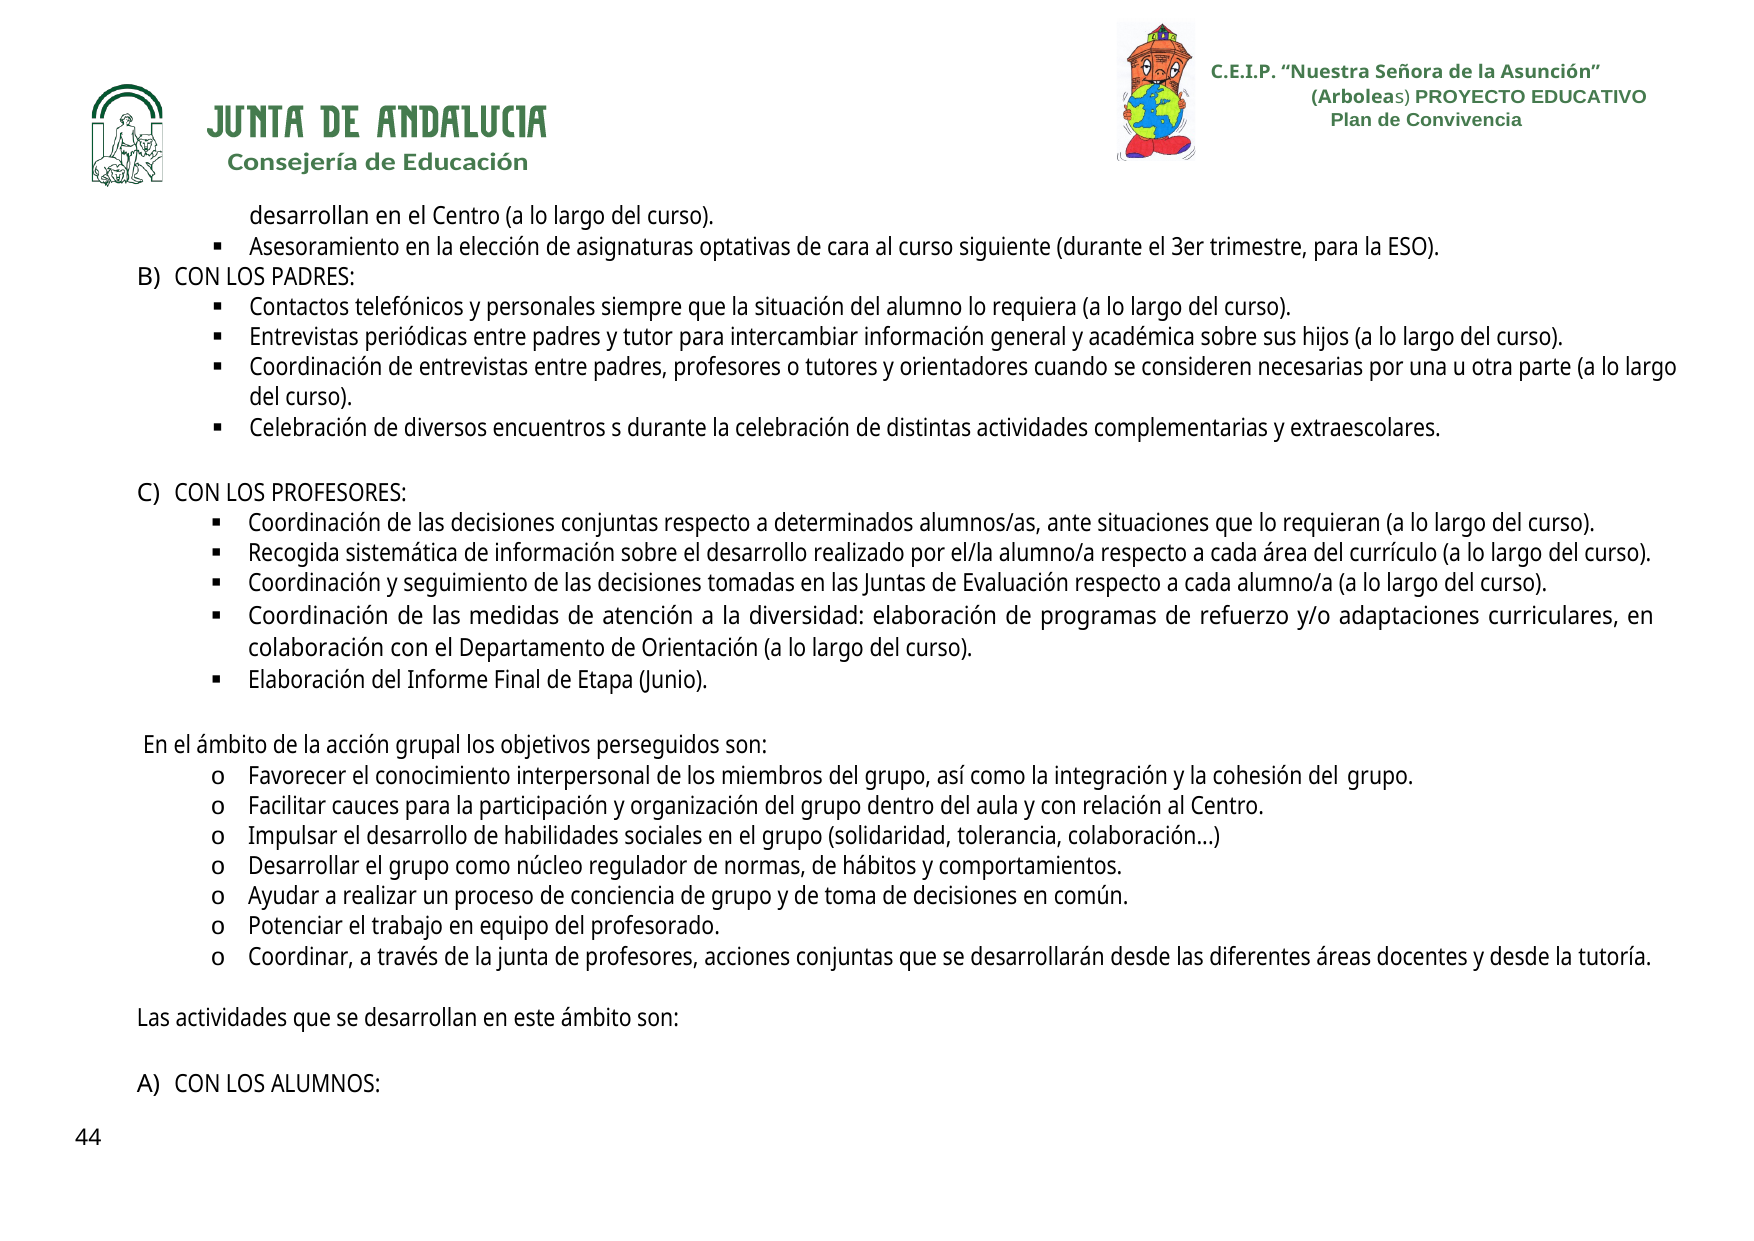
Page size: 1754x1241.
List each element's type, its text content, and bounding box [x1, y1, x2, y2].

list CON LOS PROFESORES: [137, 477, 1679, 507]
list Coordinación de entrevistas entre padres, profesores o tutores y orientadores cuando se consideren necesarias por una u otra parte (a lo largo del curso). [212, 352, 1679, 412]
list Recogida sistemática de información sobre el desarrollo realizado por el/la alumno/a respecto a cada área del currículo (a lo largo del curso). [210, 537, 1679, 567]
list Asesoramiento en la elección de asignaturas optativas de cara al curso siguiente (durante el 3er trimestre, para la ESO). [212, 231, 1679, 261]
list Coordinación de las medidas de atención a la diversidad: elaboración de programas de refuerzo y/o adaptaciones curriculares, en colaboración con el Departamento de Orientación (a lo largo del curso). [210, 597, 1653, 664]
list Potenciar el trabajo en equipo del profesorado. [210, 910, 1679, 940]
list Impulsar el desarrollo de habilidades sociales en el grupo (solidaridad, tolerancia, colaboración...) [210, 820, 1679, 850]
list Celebración de diversos encuentros s durante la celebración de distintas actividades complementarias y extraescolares. [212, 412, 1679, 442]
list Coordinar, a través de la junta de profesores, acciones conjuntas que se desarrollarán desde las diferentes áreas docentes y desde la tutoría. [210, 940, 1679, 972]
list Desarrollar el grupo como núcleo regulador de normas, de hábitos y comportamientos. [210, 850, 1679, 880]
list Contactos telefónicos y personales siempre que la situación del alumno lo requiera (a lo largo del curso). [212, 292, 1679, 322]
list CON LOS ALUMNOS: [137, 1068, 1679, 1098]
list Ayudar a realizar un proceso de conciencia de grupo y de toma de decisiones en común. [210, 880, 1679, 910]
picture [207, 101, 570, 146]
list Coordinación de las decisiones conjuntas respecto a determinados alumnos/as, ante situaciones que lo requieran (a lo largo del curso). [210, 507, 1679, 537]
list Facilitar cauces para la participación y organización del grupo dentro del aula y con relación al Centro. [210, 790, 1679, 820]
list Favorecer el conocimiento interpersonal de los miembros del grupo, así como la integración y la cohesión del grupo. [210, 759, 1679, 790]
list Entrevistas periódicas entre padres y tutor para intercambiar información general y académica sobre sus hijos (a lo largo del curso). [212, 322, 1679, 352]
picture [91, 84, 163, 187]
list Elaboración del Informe Final de Etapa (Junio). [210, 664, 1679, 694]
text Las actividades que se desarrollan en este ámbito son: [137, 999, 1679, 1033]
picture [1116, 18, 1196, 160]
text En el ámbito de la acción grupal los objetivos perseguidos son: [143, 729, 1679, 759]
list CON LOS PADRES: [137, 262, 1679, 292]
list Coordinación y seguimiento de las decisiones tomadas en las Juntas de Evaluación respecto a cada alumno/a (a lo largo del curso). [210, 567, 1679, 597]
